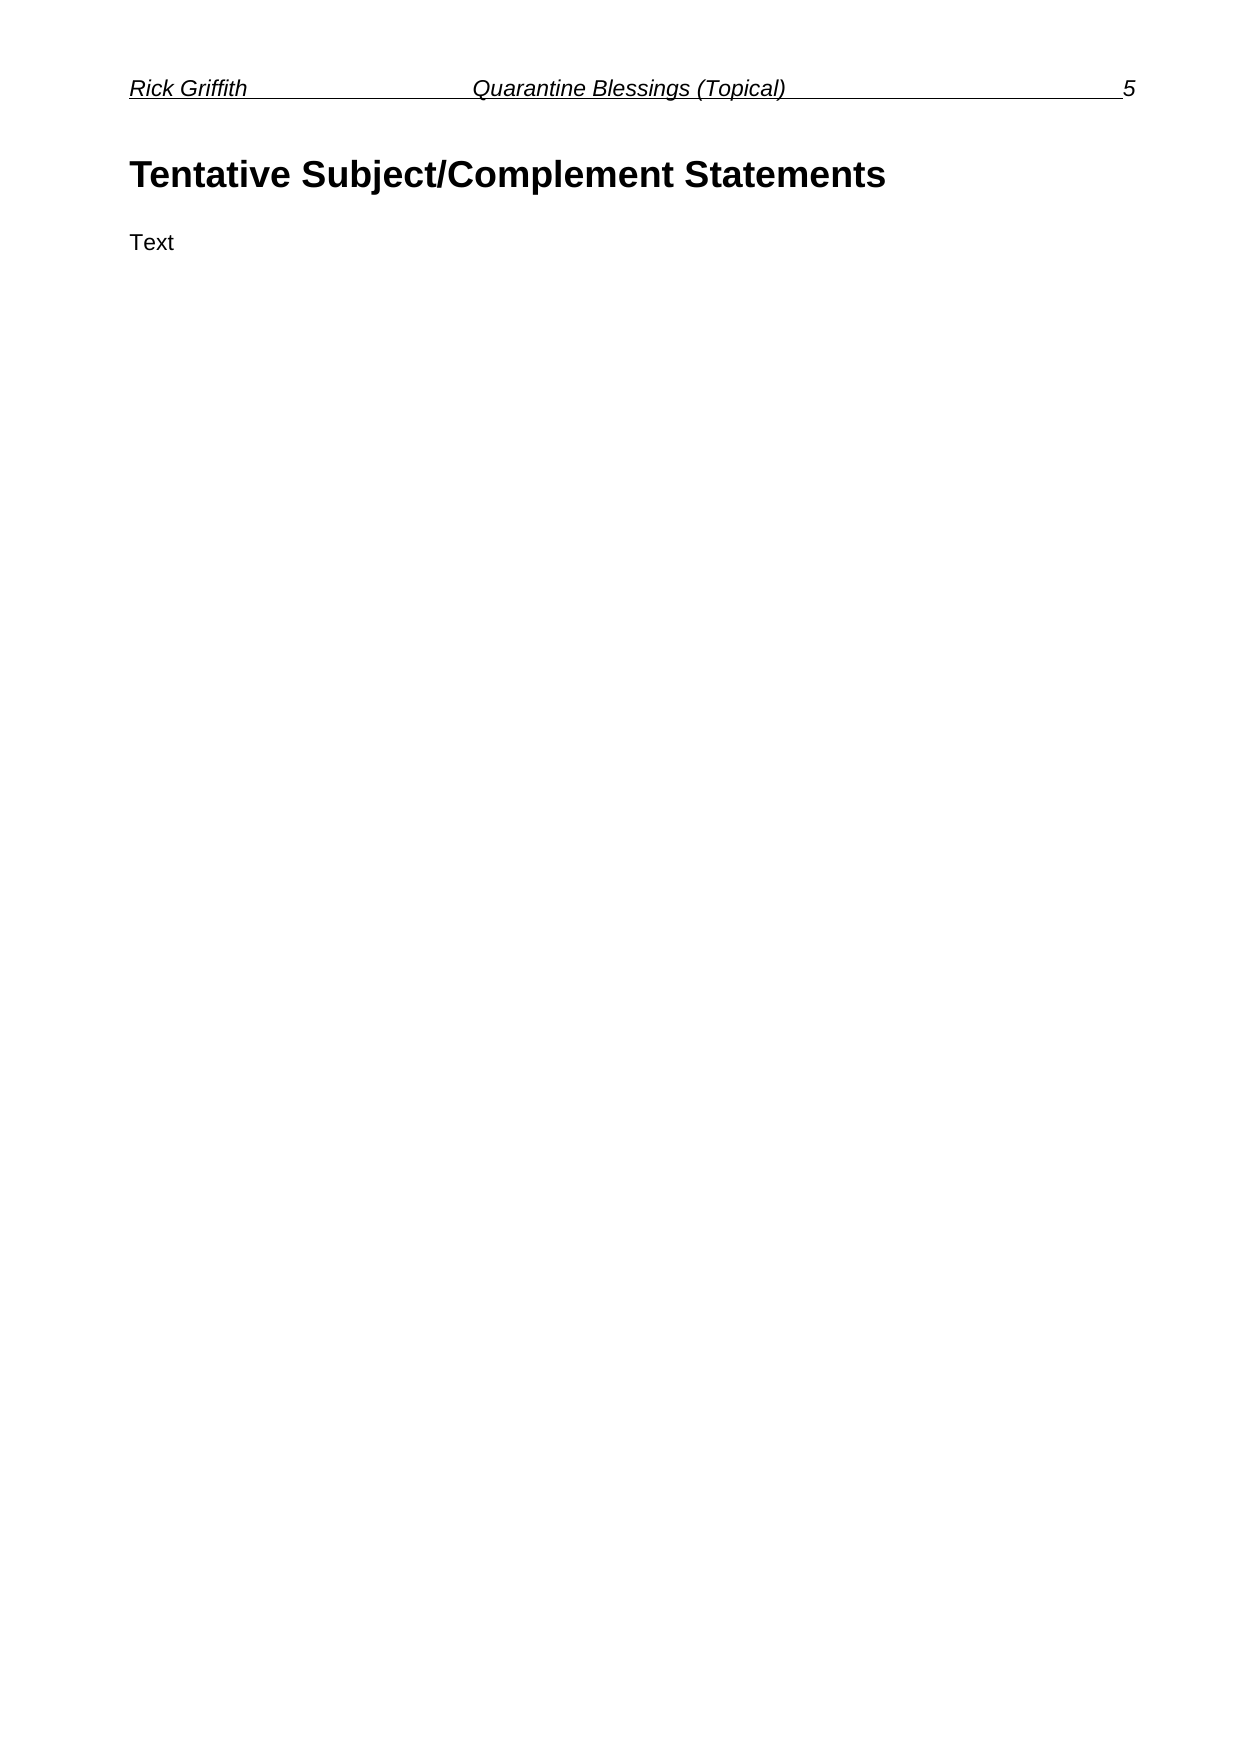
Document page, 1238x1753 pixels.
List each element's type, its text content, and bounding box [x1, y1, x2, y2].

subtitle Tentative Subject/Complement Statements [129, 153, 1172, 196]
text Text [129, 228, 1173, 255]
